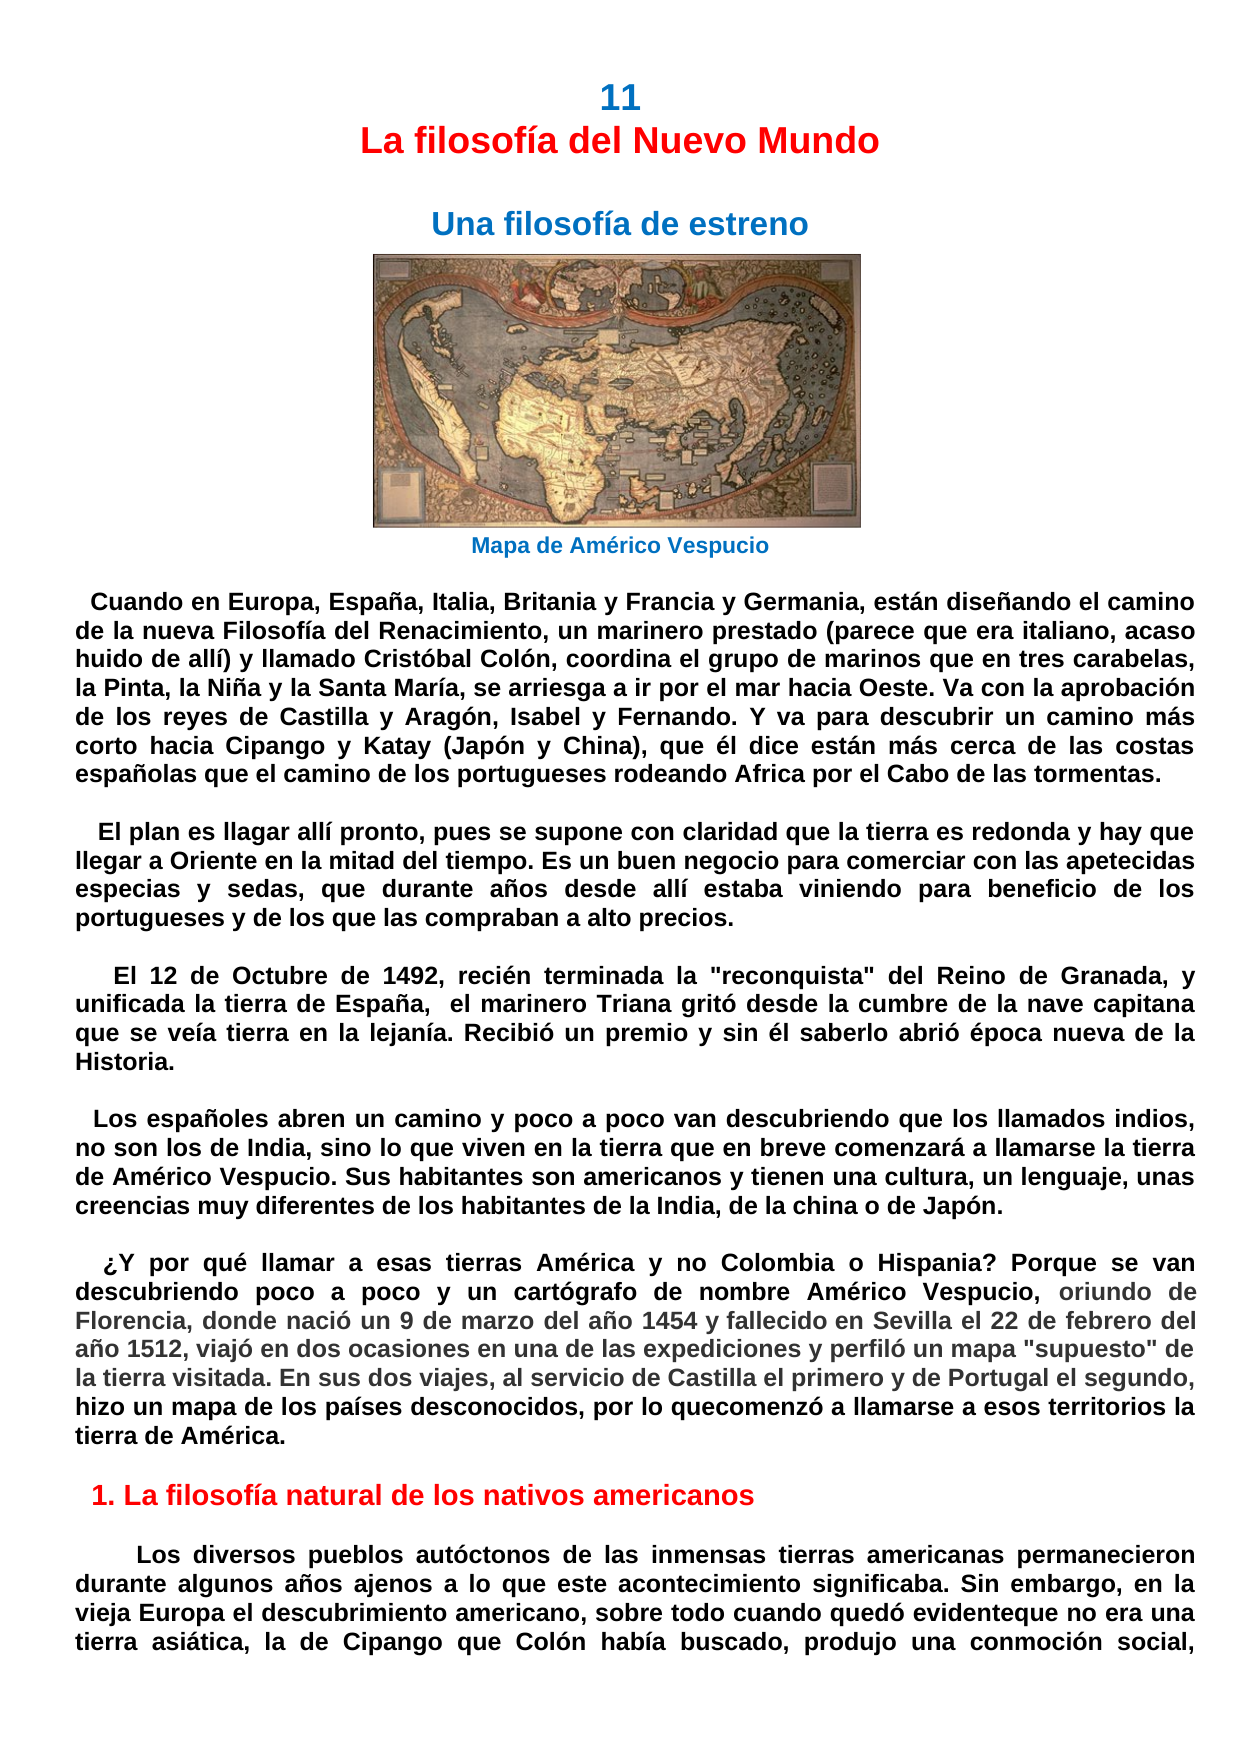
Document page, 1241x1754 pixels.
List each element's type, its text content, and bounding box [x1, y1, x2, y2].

text ¿Y por qué llamar a esas tierras América y no Colombia o Hispania? Porque se van descubriendo poco a poco y un cartógrafo de nombre Américo Vespucio, oriundo de Florencia, donde nació un 9 de marzo del año 1454 y fallecido en Sevilla el 22 de febrero del año 1512, viajó en dos ocasiones en una de las expediciones y perfiló un mapa "supuesto" de la tierra visitada. En sus dos viajes, al servicio de Castilla el primero y de Portugal el segundo, hizo un mapa de los países desconocidos, por lo quecomenzó a llamarse a esos territorios la tierra de América. [75, 1248, 1197, 1335]
text 11 [75, 75, 1165, 118]
text Cuando en Europa, España, Italia, Britania y Francia y Germania, están diseñando el camino de la nueva Filosofía del Renacimiento, un marinero prestado (parece que era italiano, acaso huido de allí) y llamado Cristóbal Colón, coordina el grupo de marinos que en tres carabelas, la Pinta, la Niña y la Santa María, se arriesga a ir por el mar hacia Oeste. Va con la aprobación de los reyes de Castilla y Aragón, Isabel y Fernando. Y va para descubrir un camino más corto hacia Cipango y Katay (Japón y China), que él dice están más cerca de las costas españolas que el camino de los portugueses rodeando Africa por el Cabo de las tormentas. [75, 587, 1197, 788]
picture [362, 242, 878, 532]
text El 12 de Octubre de 1492, recién terminada la "reconquista" del Reino de Granada, y unificada la tierra de España, el marinero Triana gritó desde la cumbre de la nave capitana que se veía tierra en la lejanía. Recibió un premio y sin él saberlo abrió época nueva de la Historia. [75, 961, 1197, 1076]
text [75, 1541, 1197, 1656]
text ¿Y por qué llamar a esas tierras América y no Colombia o Hispania? Porque se van descubriendo poco a poco y un cartógrafo de nombre Américo Vespucio, oriundo de Florencia, donde nació un 9 de marzo del año 1454 y fallecido en Sevilla el 22 de febrero del año 1512, viajó en dos ocasiones en una de las expediciones y perfiló un mapa "supuesto" de la tierra visitada. En sus dos viajes, al servicio de Castilla el primero y de Portugal el segundo, hizo un mapa de los países desconocidos, por lo quecomenzó a llamarse a esos territorios la tierra de América. [75, 1392, 1197, 1449]
text Una filosofía de estreno [75, 204, 1165, 243]
text Mapa de Américo Vespucio [75, 532, 1165, 558]
text El plan es llagar allí pronto, pues se supone con claridad que la tierra es redonda y hay que llegar a Oriente en la mitad del tiempo. Es un buen negocio para comerciar con las apetecidas especias y sedas, que durante años desde allí estaba viniendo para beneficio de los portugueses y de los que las compraban a alto precios. [75, 817, 1197, 932]
text Los españoles abren un camino y poco a poco van descubriendo que los llamados indios, no son los de India, sino lo que viven en la tierra que en breve comenzará a llamarse la tierra de Américo Vespucio. Sus habitantes son americanos y tienen una cultura, un lenguaje, unas creencias muy diferentes de los habitantes de la India, de la china o de Japón. [75, 1104, 1197, 1219]
text 1. La filosofía natural de los nativos americanos [75, 1478, 1197, 1512]
text La filosofía del Nuevo Mundo [75, 118, 1165, 161]
